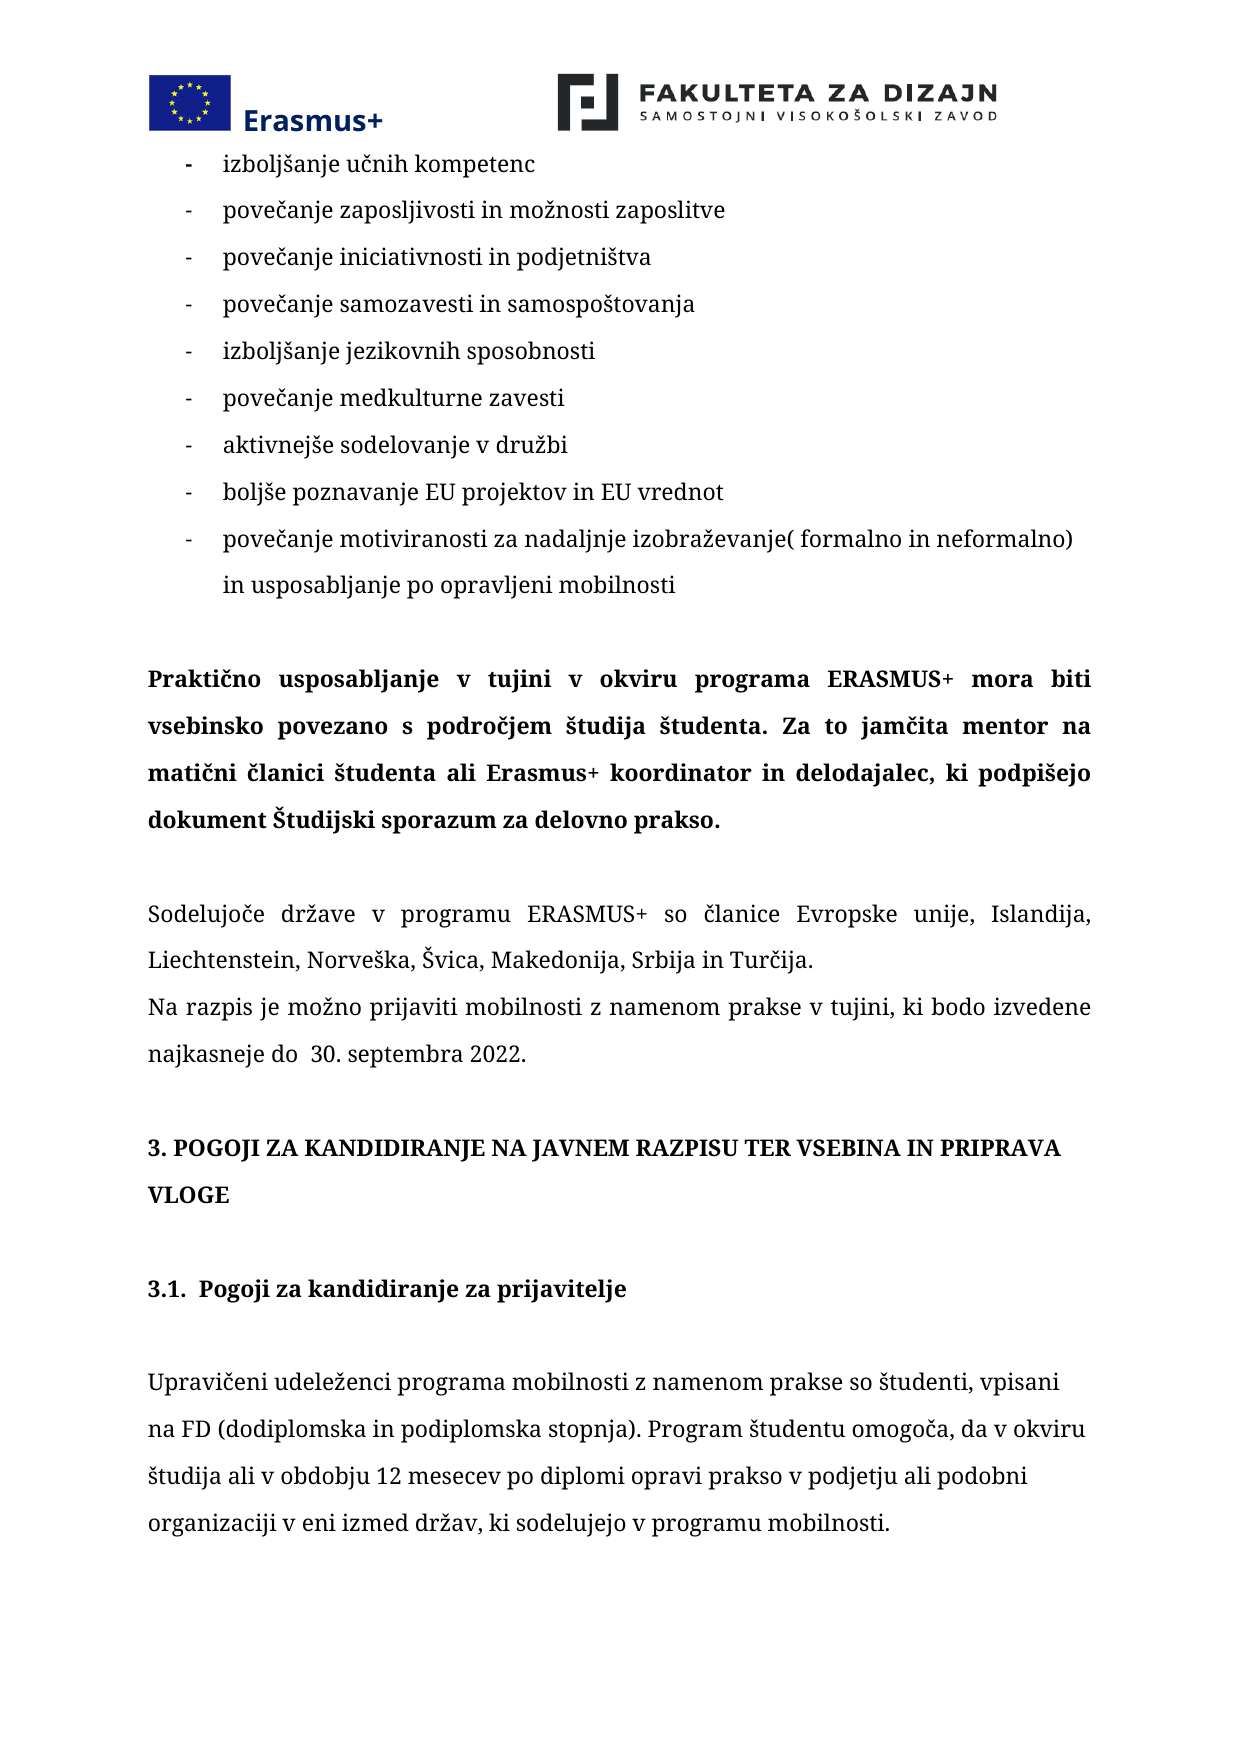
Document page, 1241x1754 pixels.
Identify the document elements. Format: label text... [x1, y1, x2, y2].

list povečanje samozavesti in samospoštovanja [185, 288, 1093, 319]
text 3. POGOJI ZA KANDIDIRANJE NA JAVNEM RAZPISU TER VSEBINA IN PRIPRAVA VLOGE [148, 1132, 1093, 1210]
text Sodelujoče države v programu ERASMUS+ so članice Evropske unije, Islandija, Liechtenstein, Norveška, Švica, Makedonija, Srbija in Turčija. [148, 898, 1093, 976]
list izboljšanje učnih kompetenc [185, 148, 1093, 179]
list povečanje iniciativnosti in podjetništva [185, 241, 1093, 273]
text Na razpis je možno prijaviti mobilnosti z namenom prakse v tujini, ki bodo izvedene najkasneje do 30. septembra 2022. [148, 991, 1093, 1069]
text 3.1. Pogoji za kandidiranje za prijavitelje [148, 1273, 1093, 1304]
list boljše poznavanje EU projektov in EU vrednot [185, 476, 1093, 507]
picture [147, 74, 232, 132]
text Praktično usposabljanje v tujini v okviru programa ERASMUS+ mora biti vsebinsko povezano s področjem študija študenta. Za to jamčita mentor na matični članici študenta ali Erasmus+ koordinator in delodajalec, ki podpišejo dokument Študijski sporazum za delovno prakso. [148, 663, 1093, 835]
picture [557, 73, 998, 132]
list povečanje medkulturne zavesti [185, 382, 1093, 413]
list izboljšanje jezikovnih sposobnosti [185, 335, 1093, 366]
text Upravičeni udeleženci programa mobilnosti z namenom prakse so študenti, vpisani na FD (dodiplomska in podiplomska stopnja). Program študentu omogoča, da v okviru študija ali v obdobju 12 mesecev po diplomi opravi prakso v podjetju ali podobni organizaciji v eni izmed držav, ki sodelujejo v programu mobilnosti. [148, 1366, 1093, 1538]
list povečanje zaposljivosti in možnosti zaposlitve [185, 194, 1093, 226]
list aktivnejše sodelovanje v družbi [185, 429, 1093, 460]
list povečanje motiviranosti za nadaljnje izobraževanje( formalno in neformalno) in usposabljanje po opravljeni mobilnosti [185, 523, 1093, 601]
